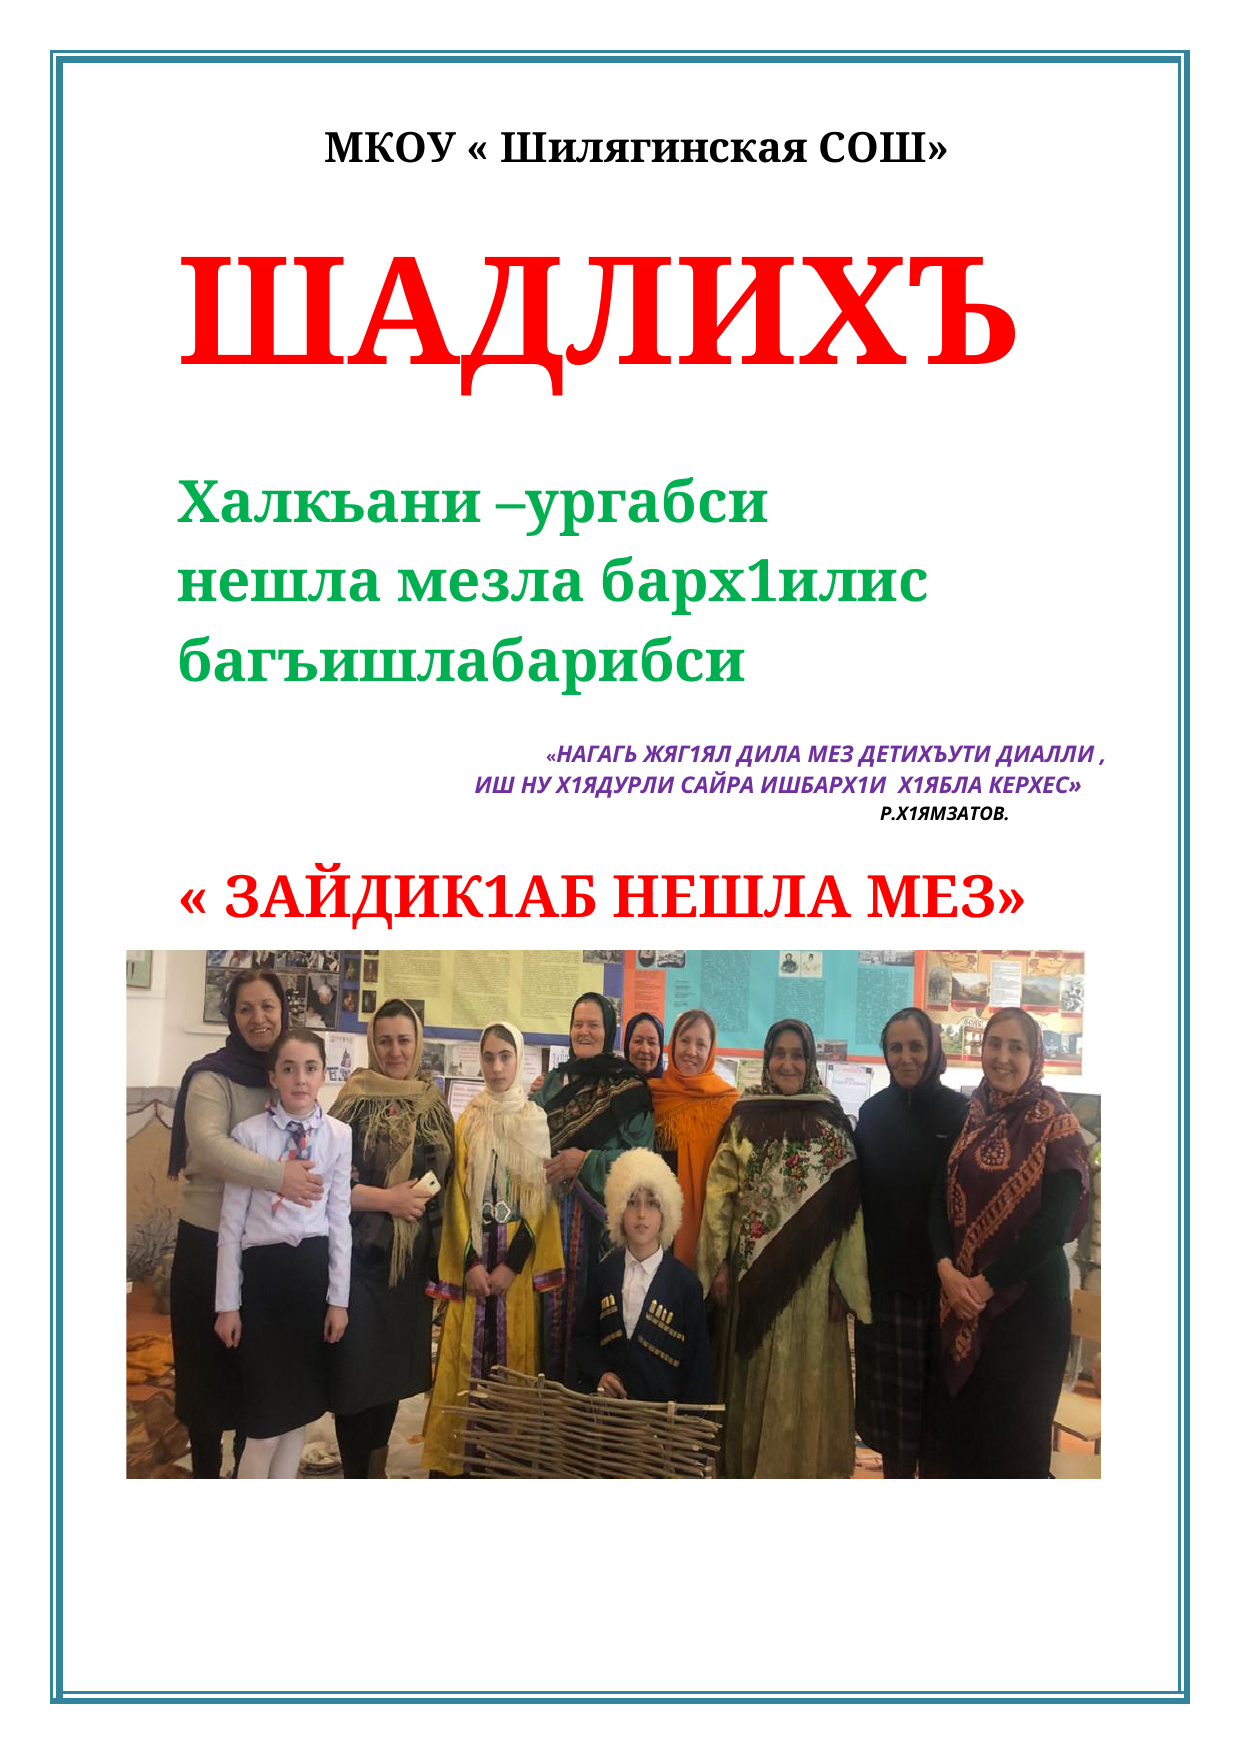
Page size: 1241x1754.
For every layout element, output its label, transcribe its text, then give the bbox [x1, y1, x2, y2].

subtitle «НАГАГЬ ЖЯГ1ЯЛ ДИЛА МЕЗ ДЕТИХЪУТИ ДИАЛЛИ , [487, 738, 1152, 769]
text МКОУ « Шилягинская СОШ» [251, 118, 1152, 175]
subtitle Р.Х1ЯМЗАТОВ. [177, 800, 1152, 826]
picture [126, 950, 1101, 1479]
text Халкьани –ургабси [177, 460, 1152, 539]
text « ЗАЙДИК1АБ НЕШЛА МЕЗ» [177, 855, 1152, 935]
text ШАДЛИХЪ [177, 204, 1152, 408]
text нешла мезла барх1илис багъишлабарибси [177, 539, 1152, 698]
subtitle ИШ НУ Х1ЯДУРЛИ САЙРА ИШБАРХ1И Х1ЯБЛА КЕРХЕС» [207, 769, 1152, 800]
